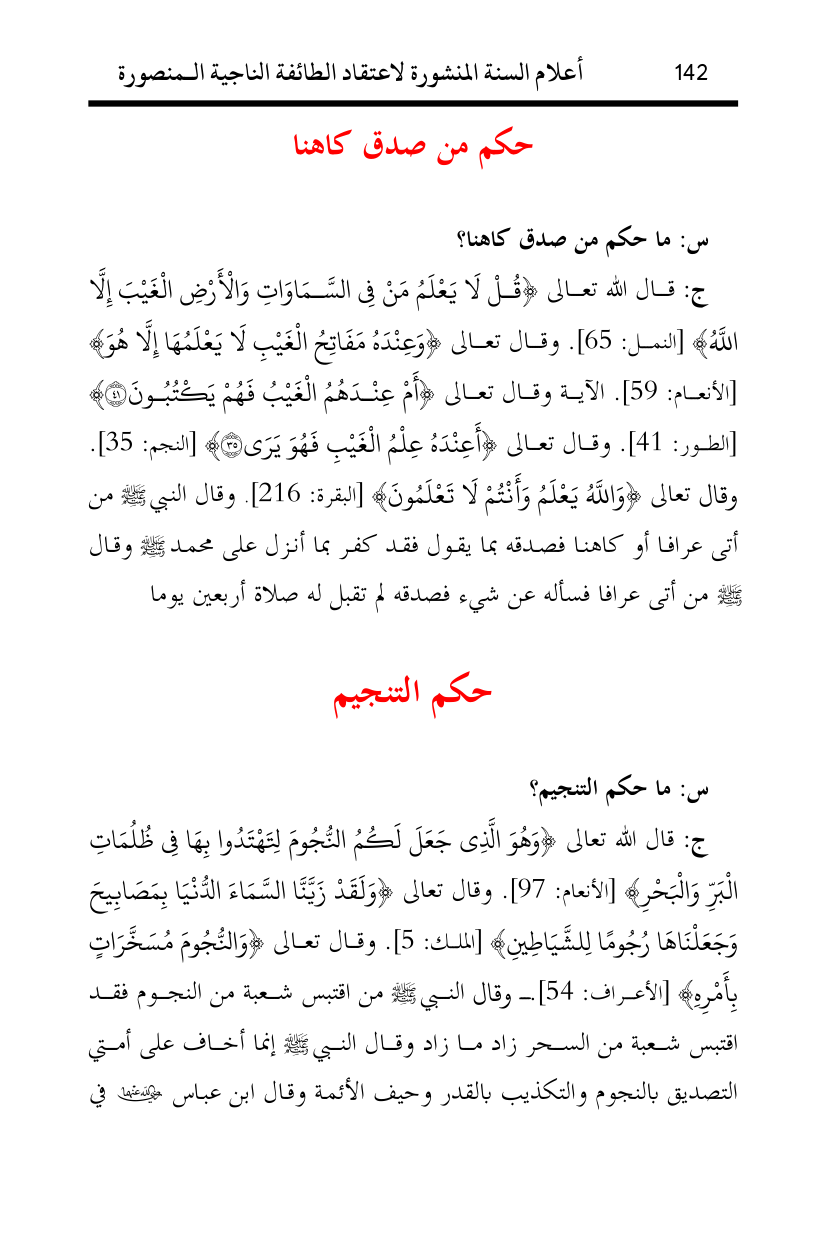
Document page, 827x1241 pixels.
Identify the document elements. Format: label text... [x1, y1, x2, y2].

text حكم من صدق كاهنا [89, 115, 738, 179]
text س: ما حكم التنجيم؟ [89, 766, 738, 814]
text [89, 814, 738, 1118]
text ج: قال الله تعالى ﴿قُلْ لَا يَعْلَمُ مَنْ فِي السَّمَاوَاتِ وَالْأَرْضِ الْغَيْبَ إِلَّا اللَّهُ﴾ [النمل: 65]. وقال تعالى ﴿وَعِنْدَهُ مَفَاتِحُ الْغَيْبِ لَا يَعْلَمُهَا إِلَّا هُوَ﴾ [الأنعام: 59]. الآية وقال تعالى ﴿أَمْ عِنْدَهُمُ الْغَيْبُ فَهُمْ يَكْتُبُونَ٤١﴾ [الطور: 41]. وقال تعالى ﴿أَعِنْدَهُ عِلْمُ الْغَيْبِ فَهُوَ يَرَى٣٥﴾ [النجم: 35]. وقال تعالى ﴿وَاللَّهُ يَعْلَمُ وَأَنْتُمْ لَا تَعْلَمُونَ﴾ [البقرة: 216]. وقال النبي ج من أتى عرافا أو كاهنا فصدقه بما يقول فقد كفر بما أنزل على محمد ج وقال ج من أتى عرافا فسأله عن شيء فصدقه لم تقبل له صلاة أربعين يوما [89, 265, 738, 621]
text حكم التنجيم [89, 658, 738, 728]
text س: ما حكم من صدق كاهنا؟ [89, 217, 738, 264]
